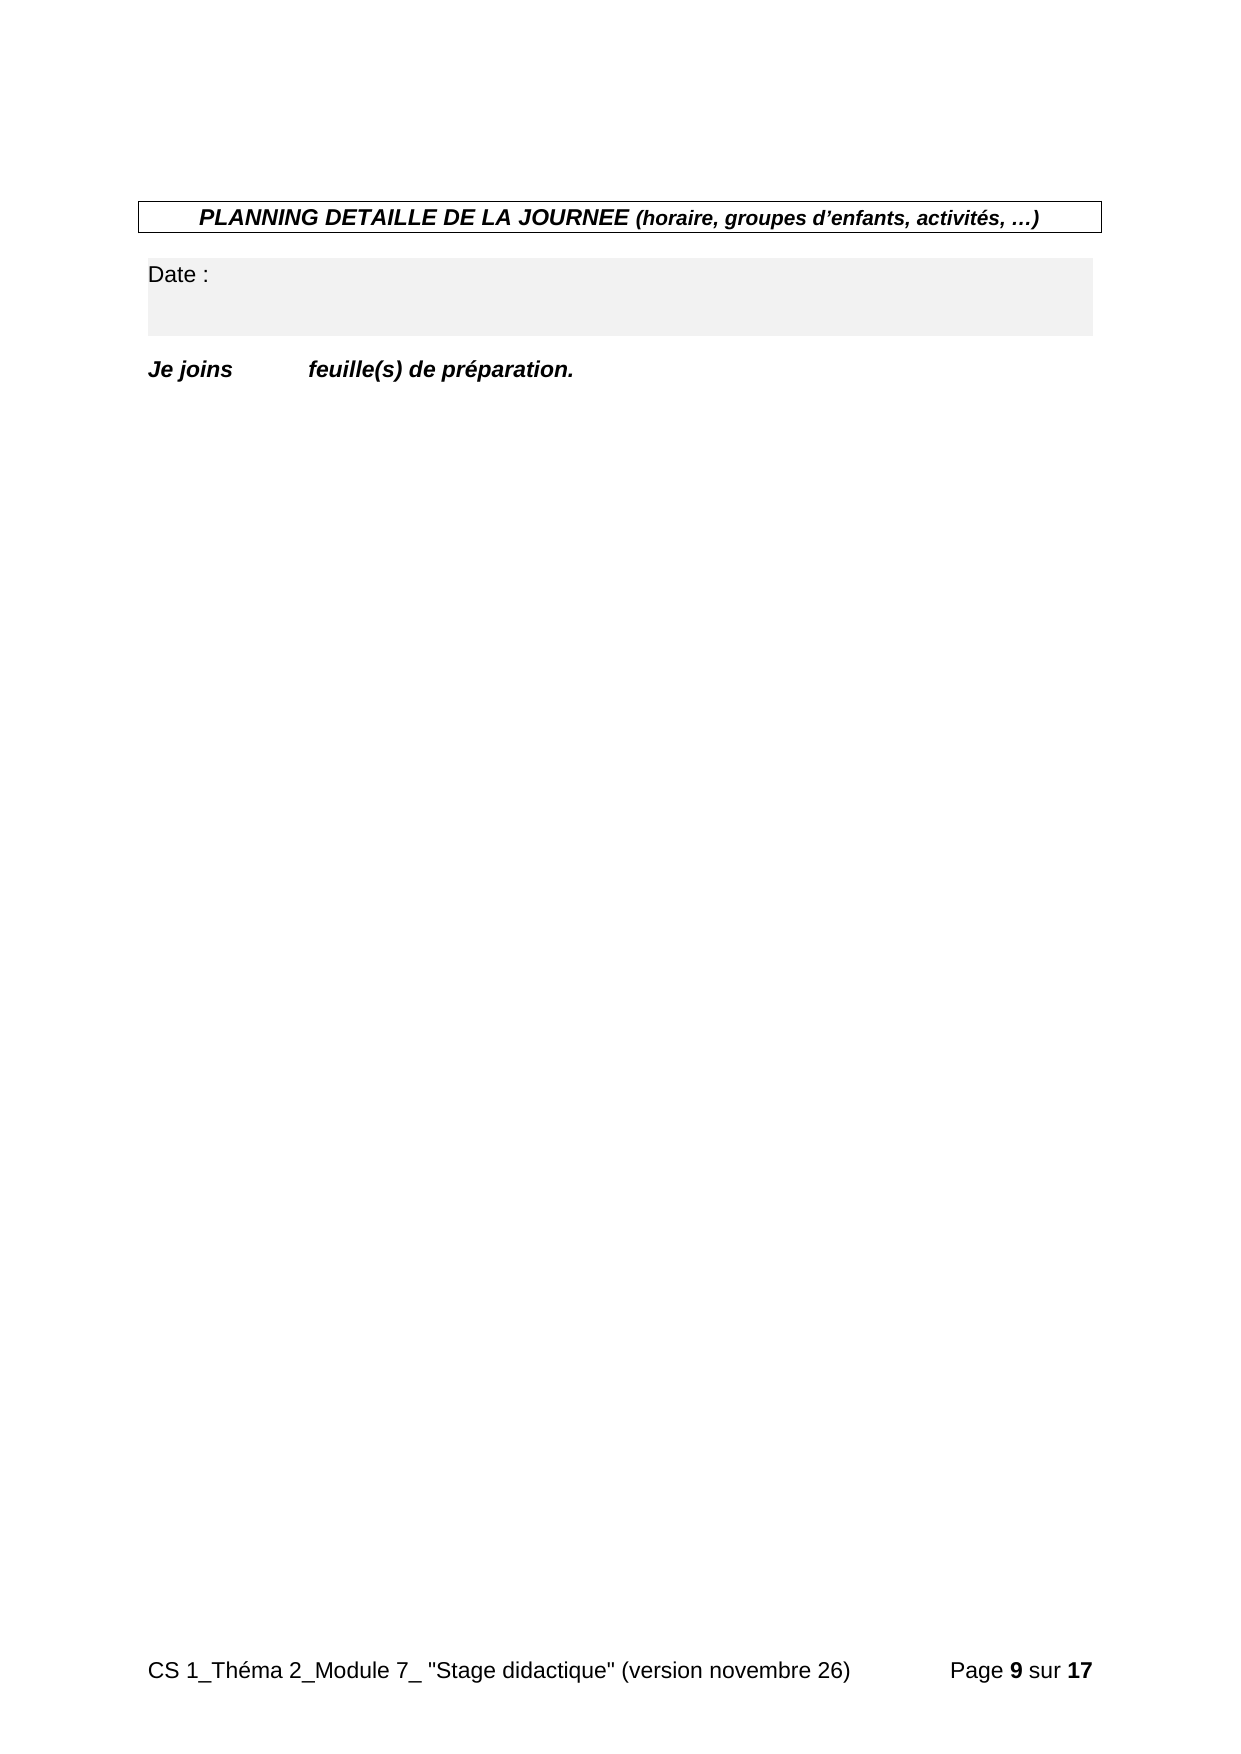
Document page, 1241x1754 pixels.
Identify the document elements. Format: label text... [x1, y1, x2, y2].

text Je joins feuille(s) de préparation. [148, 353, 1093, 384]
text Date : [148, 258, 1093, 289]
text PLANNING DETAILLE DE LA JOURNEE (horaire, groupes d’enfants, activités, …) [139, 202, 1101, 232]
